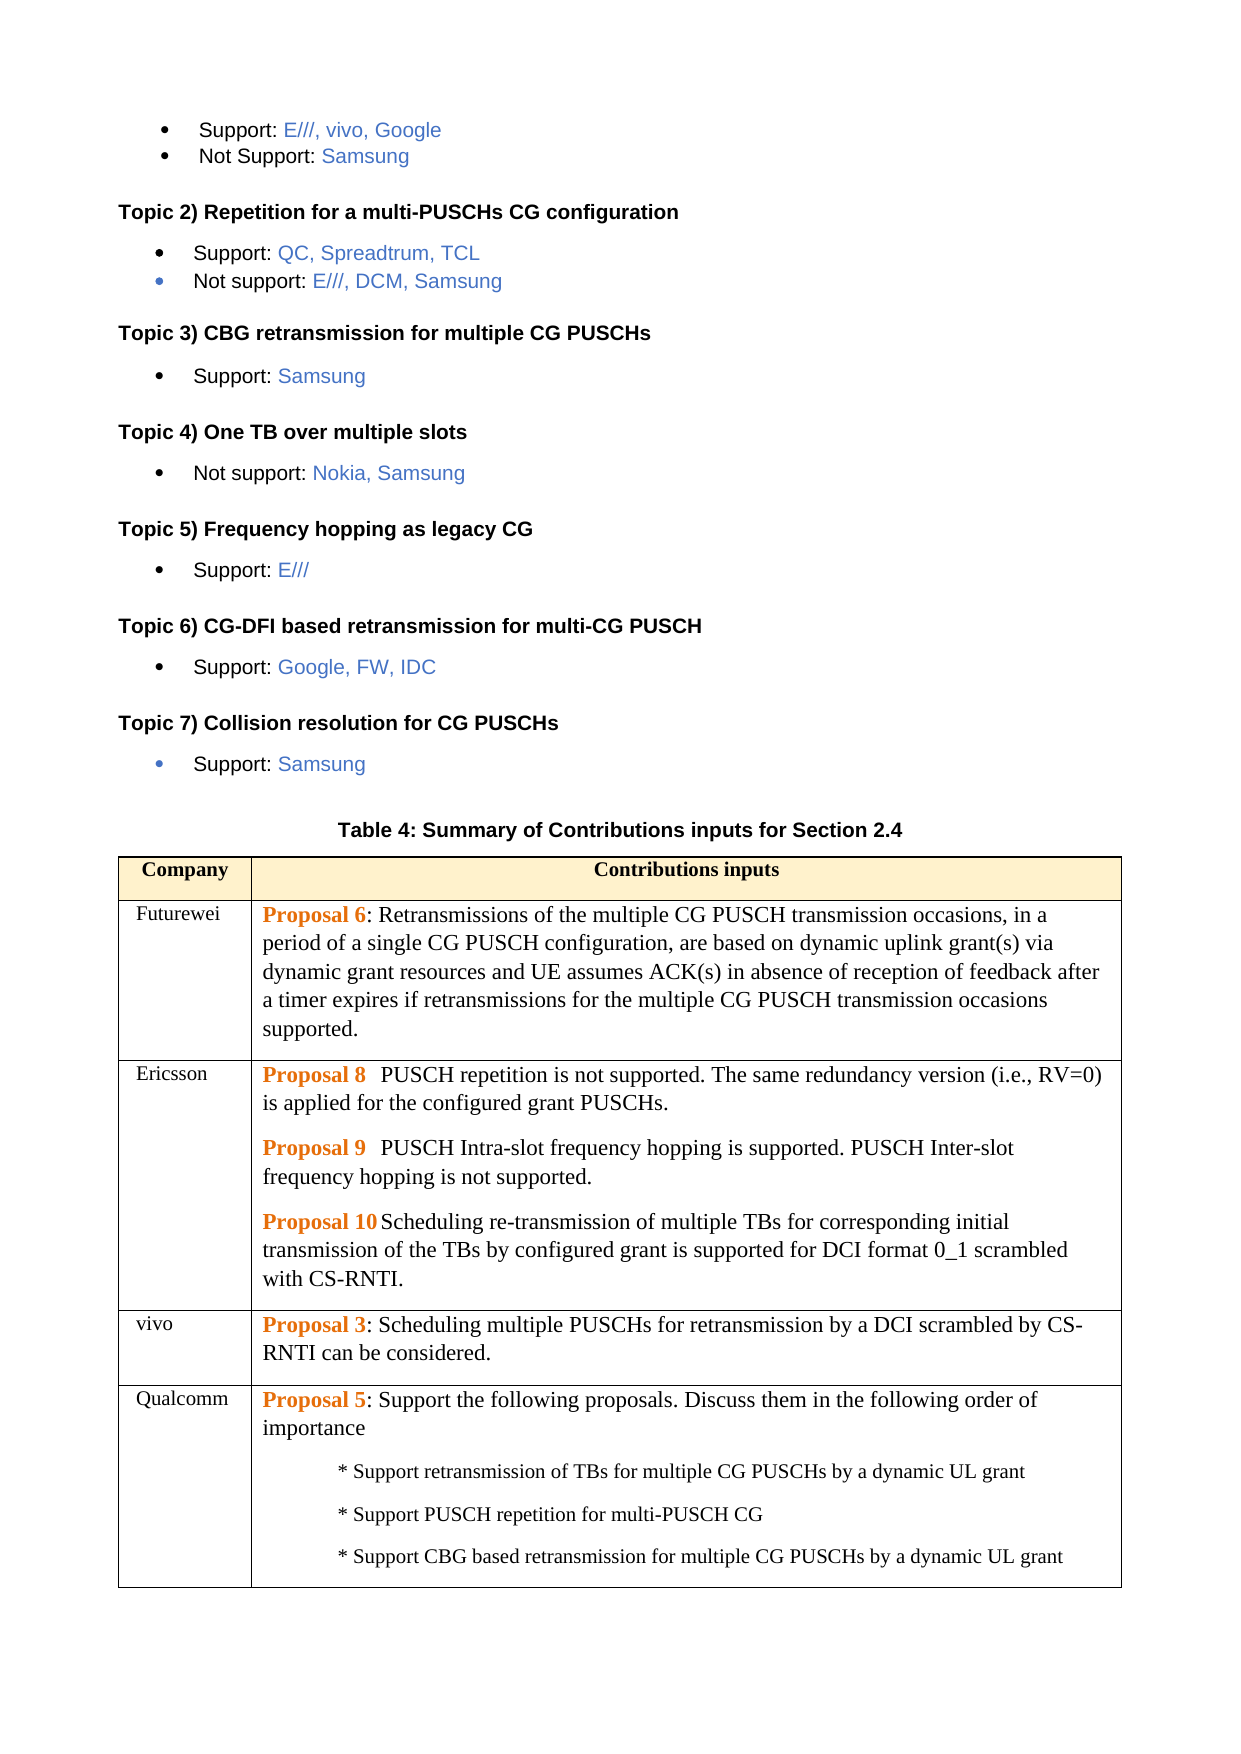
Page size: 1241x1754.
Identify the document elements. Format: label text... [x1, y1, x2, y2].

table_cell Proposal 8 PUSCH repetition is not supported. The same redundancy version (i.e., RV=0) is applied for the configured grant PUSCHs. Proposal 9 PUSCH Intra-slot frequency hopping is supported. PUSCH Inter-slot frequency hopping is not supported. Proposal 10 Scheduling re-transmission of multiple TBs for corresponding initial transmission of the TBs by configured grant is supported for DCI format 0_1 scrambled with CS-RNTI. [252, 1061, 1121, 1310]
list Not support: E///, DCM, Samsung [156, 269, 1122, 293]
list Support: E/// [156, 557, 1122, 582]
table_header Contributions inputs [252, 858, 1121, 900]
text Table 4: Summary of Contributions inputs for Section 2.4 [118, 818, 1122, 842]
text Topic 7) Collision resolution for CG PUSCHs [118, 711, 1122, 735]
table_cell Ericsson [119, 1061, 251, 1310]
table_cell Proposal 5: Support the following proposals. Discuss them in the following order of importance * Support retransmission of TBs for multiple CG PUSCHs by a dynamic UL grant * Support PUSCH repetition for multi-PUSCH CG * Support CBG based retransmission for multiple CG PUSCHs by a dynamic UL grant [252, 1386, 1121, 1587]
text Topic 4) One TB over multiple slots [118, 420, 1122, 444]
text Topic 6) CG-DFI based retransmission for multi-CG PUSCH [118, 614, 1122, 638]
list Not support: Nokia, Samsung [156, 461, 1122, 484]
list Not Support: Samsung [161, 144, 1122, 168]
table_cell Qualcomm [119, 1386, 251, 1587]
list Support: QC, Spreadtrum, TCL [156, 241, 1122, 265]
list Support: Samsung [156, 751, 1122, 776]
table_header Company [119, 858, 251, 900]
text Topic 2) Repetition for a multi-PUSCHs CG configuration [118, 200, 1122, 224]
table_cell Proposal 3: Scheduling multiple PUSCHs for retransmission by a DCI scrambled by CS-RNTI can be considered. [252, 1311, 1121, 1384]
text Topic 3) CBG retransmission for multiple CG PUSCHs [118, 321, 1122, 345]
table_cell vivo [119, 1311, 251, 1384]
table_cell Futurewei [119, 901, 251, 1060]
table_cell Proposal 6: Retransmissions of the multiple CG PUSCH transmission occasions, in a period of a single CG PUSCH configuration, are based on dynamic uplink grant(s) via dynamic grant resources and UE assumes ACK(s) in absence of reception of feedback after a timer expires if retransmissions for the multiple CG PUSCH transmission occasions supported. [252, 901, 1121, 1060]
list Support: Samsung [156, 363, 1122, 388]
list Support: Google, FW, IDC [156, 654, 1122, 678]
text Topic 5) Frequency hopping as legacy CG [118, 517, 1122, 541]
list Support: E///, vivo, Google [161, 118, 1122, 142]
